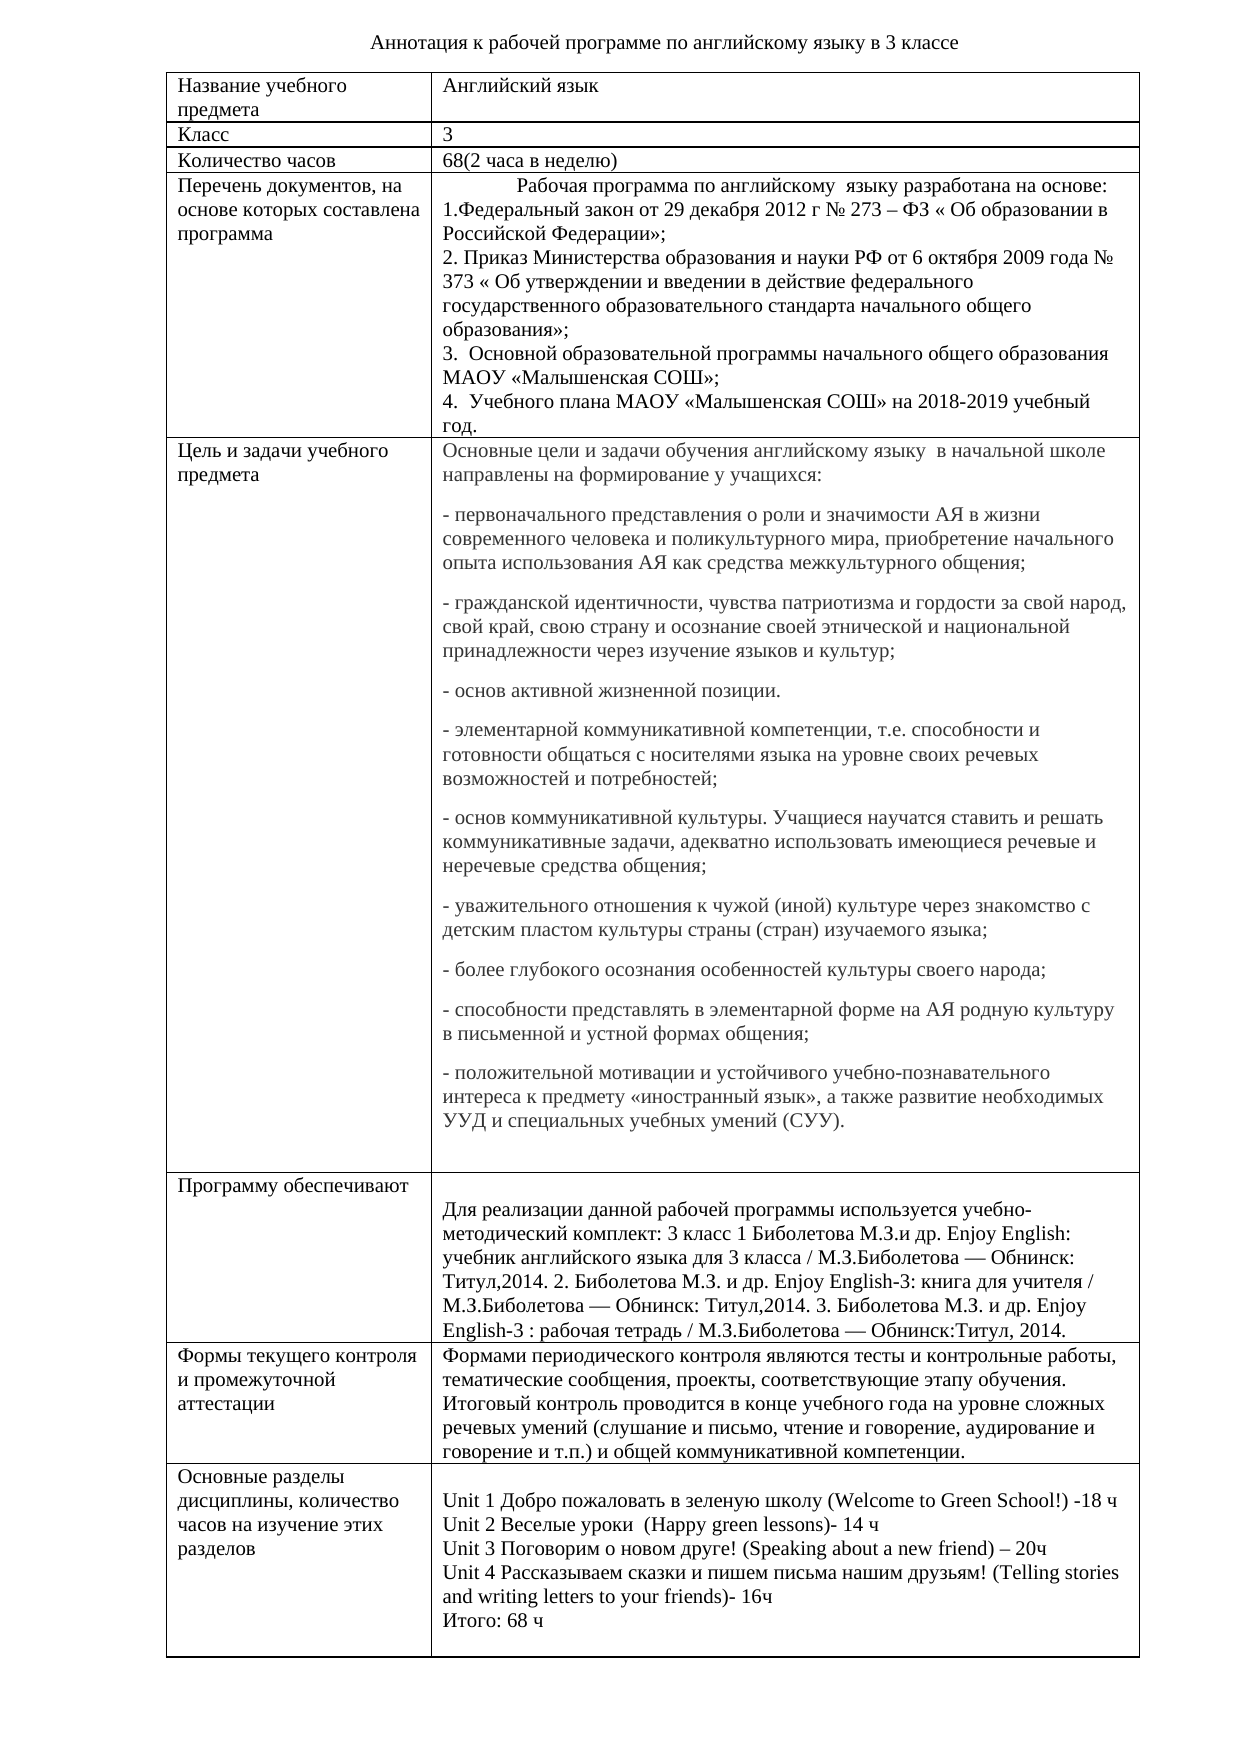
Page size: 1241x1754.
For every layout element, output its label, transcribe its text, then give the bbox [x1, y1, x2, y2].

table_cell Количество часов [167, 148, 431, 172]
text Аннотация к рабочей программе по английскому языку в 3 классе [177, 29, 1152, 54]
table_cell Для реализации данной рабочей программы используется учебно-методический комплект: 3 класс 1 Биболетова М.З.и др. Enjoy English: учебник английского языка для 3 класса / М.З.Биболетова — Обнинск: Титул,2014. 2. Биболетова М.З. и др. Enjoy English-3: книга для учителя / М.З.Биболетова — Обнинск: Титул,2014. 3. Биболетова М.З. и др. Enjoy English-3 : рабочая тетрадь / М.З.Биболетова — Обнинск:Титул, 2014. [432, 1173, 1139, 1342]
table_header Название учебного предмета [167, 73, 431, 121]
table_cell Формами периодического контроля являются тесты и контрольные работы, тематические сообщения, проекты, соответствующие этапу обучения. Итоговый контроль проводится в конце учебного года на уровне сложных речевых умений (слушание и письмо, чтение и говорение, аудирование и говорение и т.п.) и общей коммуникативной компетенции. [432, 1343, 1139, 1463]
table_cell Формы текущего контроля и промежуточной аттестации [167, 1343, 431, 1463]
table_cell Цель и задачи учебного предмета [167, 438, 431, 1172]
table_cell 3 [432, 123, 1139, 146]
table_cell Программу обеспечивают [167, 1173, 431, 1342]
table_cell Рабочая программа по английскому языку разработана на основе: 1.Федеральный закон от 29 декабря 2012 г № 273 – ФЗ « Об образовании в Российской Федерации»; 2. Приказ Министерства образования и науки РФ от 6 октября 2009 года № 373 « Об утверждении и введении в действие федерального государственного образовательного стандарта начального общего образования»; 3. Основной образовательной программы начального общего образования МАОУ «Малышенская СОШ»; 4. Учебного плана МАОУ «Малышенская СОШ» на 2018-2019 учебный год. [432, 173, 1139, 437]
table_cell Основные разделы дисциплины, количество часов на изучение этих разделов [167, 1464, 431, 1656]
table_header Английский язык [432, 73, 1139, 121]
table_cell 68(2 часа в неделю) [432, 148, 1139, 172]
table_cell Класс [167, 123, 431, 146]
table_cell Перечень документов, на основе которых составлена программа [167, 173, 431, 437]
table_cell Основные цели и задачи обучения английскому языку в начальной школе направлены на формирование у учащихся: - первоначального представления о роли и значимости АЯ в жизни современного человека и поликультурного мира, приобретение начального опыта использования АЯ как средства межкультурного общения; - гражданской идентичности, чувства патриотизма и гордости за свой народ, свой край, свою страну и осознание своей этнической и национальной принадлежности через изучение языков и культур; - основ активной жизненной позиции. - элементарной коммуникативной компетенции, т.е. способности и готовности общаться с носителями языка на уровне своих речевых возможностей и потребностей; - основ коммуникативной культуры. Учащиеся научатся ставить и решать коммуникативные задачи, адекватно использовать имеющиеся речевые и неречевые средства общения; - уважительного отношения к чужой (иной) культуре через знакомство с детским пластом культуры страны (стран) изучаемого языка; - более глубокого осознания особенностей культуры своего народа; - способности представлять в элементарной форме на АЯ родную культуру в письменной и устной формах общения; - положительной мотивации и устойчивого учебно-познавательного интереса к предмету «иностранный язык», а также развитие необходимых УУД и специальных учебных умений (СУУ). [432, 438, 1139, 1172]
table_cell Unit 1 Добро пожаловать в зеленую школу (Welcome to Green School!) -18 ч Unit 2 Веселые уроки (Happy green lessons)- 14 ч Unit 3 Поговорим о новом друге! (Speaking about a new friend) – 20ч Unit 4 Рассказываем сказки и пишем письма нашим друзьям! (Telling stories and writing letters to your friends)- 16ч Итого: 68 ч [432, 1464, 1139, 1656]
